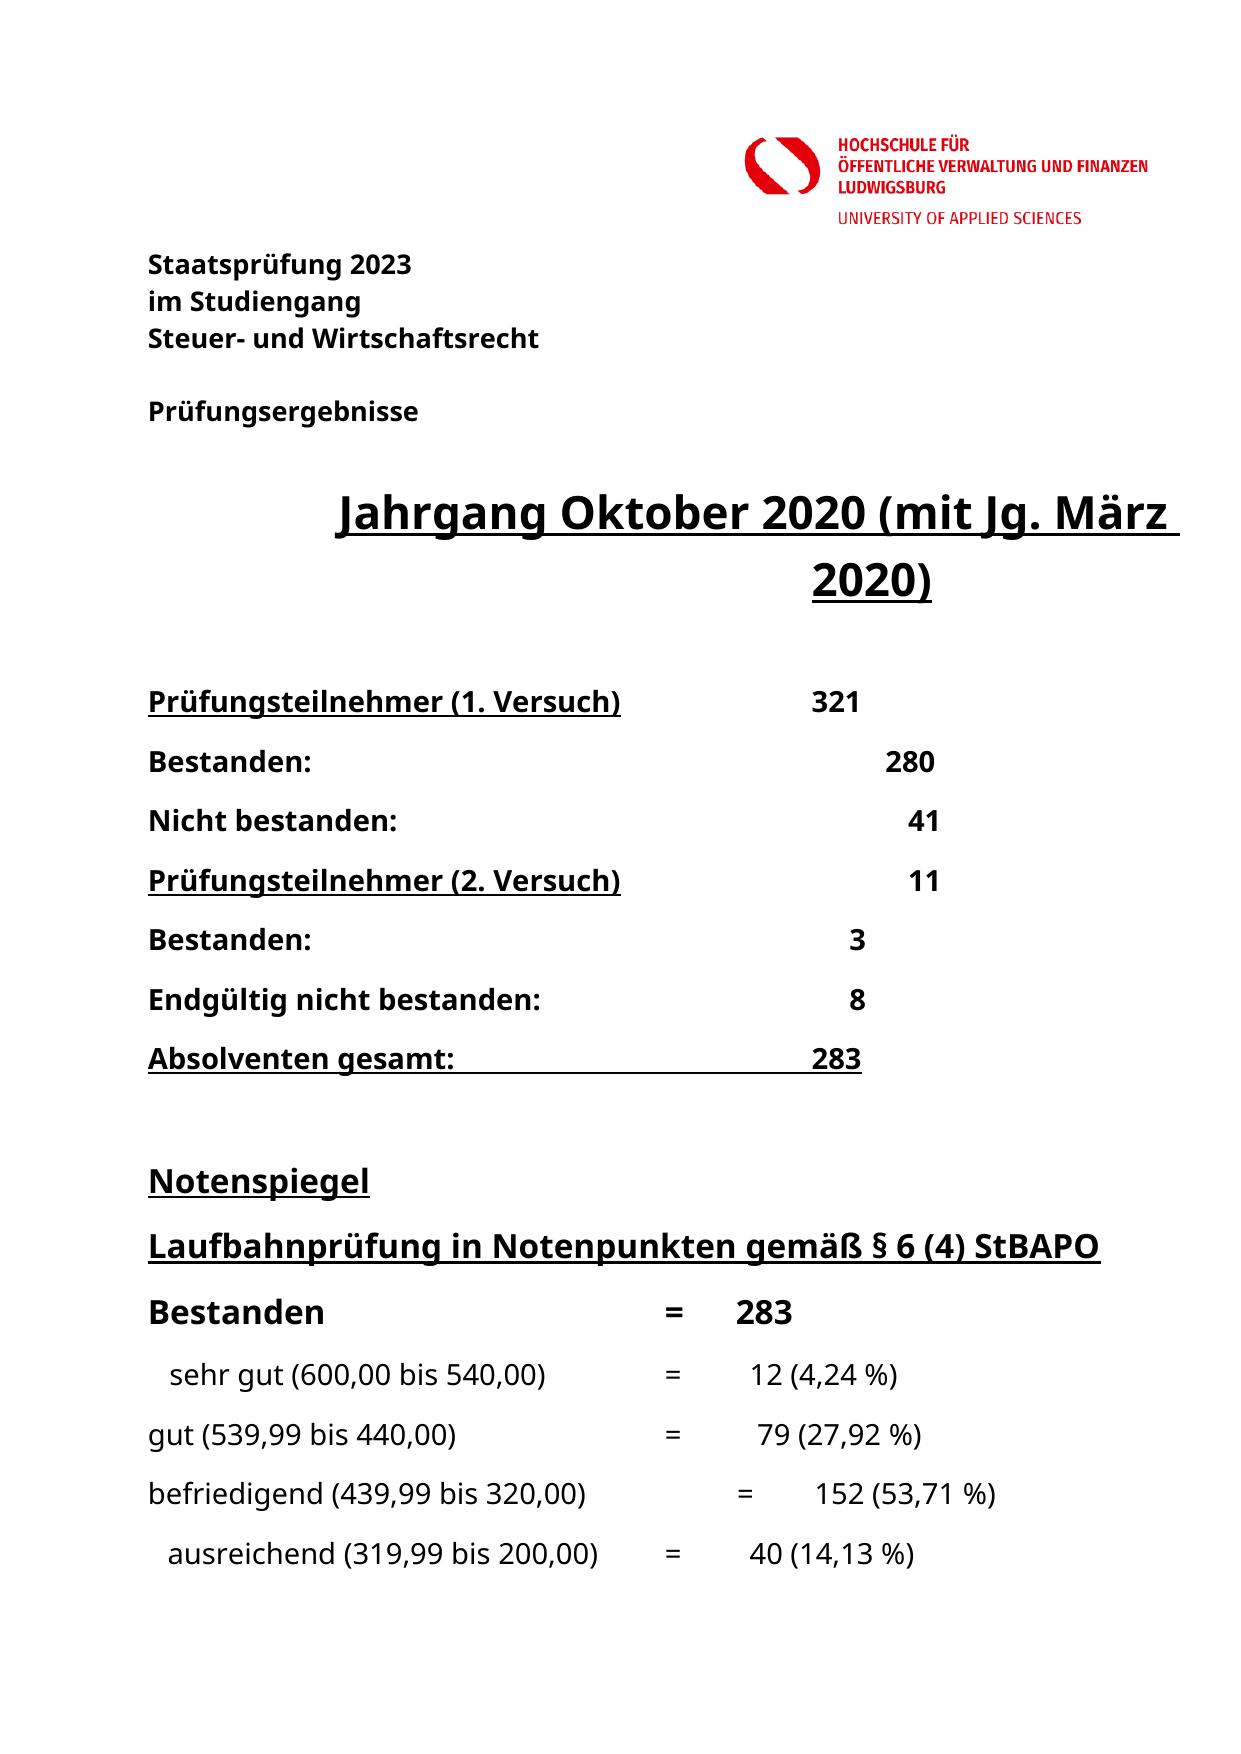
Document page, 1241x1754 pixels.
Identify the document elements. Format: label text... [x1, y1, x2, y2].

text Steuer- und Wirtschaftsrecht [148, 319, 1226, 356]
text Nicht bestanden: 41 [148, 801, 1226, 840]
text Prüfungsergebnisse [148, 393, 1226, 430]
text Endgültig nicht bestanden: 8 [148, 979, 1226, 1019]
text Prüfungsteilnehmer (1. Versuch) 321 [148, 682, 1226, 721]
text sehr gut (600,00 bis 540,00) = 12 (4,24 %) [1, 1354, 1226, 1394]
text im Studiengang [148, 282, 1226, 319]
text gut (539,99 bis 440,00) = 79 (27,92 %) [148, 1414, 1226, 1454]
text Bestanden: 3 [148, 920, 1226, 959]
text befriedigend (439,99 bis 320,00) = 152 (53,71 %) [148, 1473, 1226, 1513]
text Prüfungsteilnehmer (2. Versuch) 11 [148, 860, 1226, 900]
text Absolventen gesamt: 283 [148, 1039, 1226, 1078]
text ausreichend (319,99 bis 200,00) = 40 (14,13 %) [1, 1533, 1226, 1573]
picture [737, 134, 1148, 227]
text Bestanden = 283 [148, 1289, 1226, 1334]
text Bestanden: 280 [148, 741, 1226, 781]
text Laufbahnprüfung in Notenpunkten gemäß § 6 (4) StBAPO [148, 1223, 1226, 1269]
text Notenspiegel [148, 1158, 1226, 1203]
text Staatsprüfung 2023 [148, 245, 1226, 282]
text Jahrgang Oktober 2020 (mit Jg. März 2020) [148, 480, 1226, 610]
